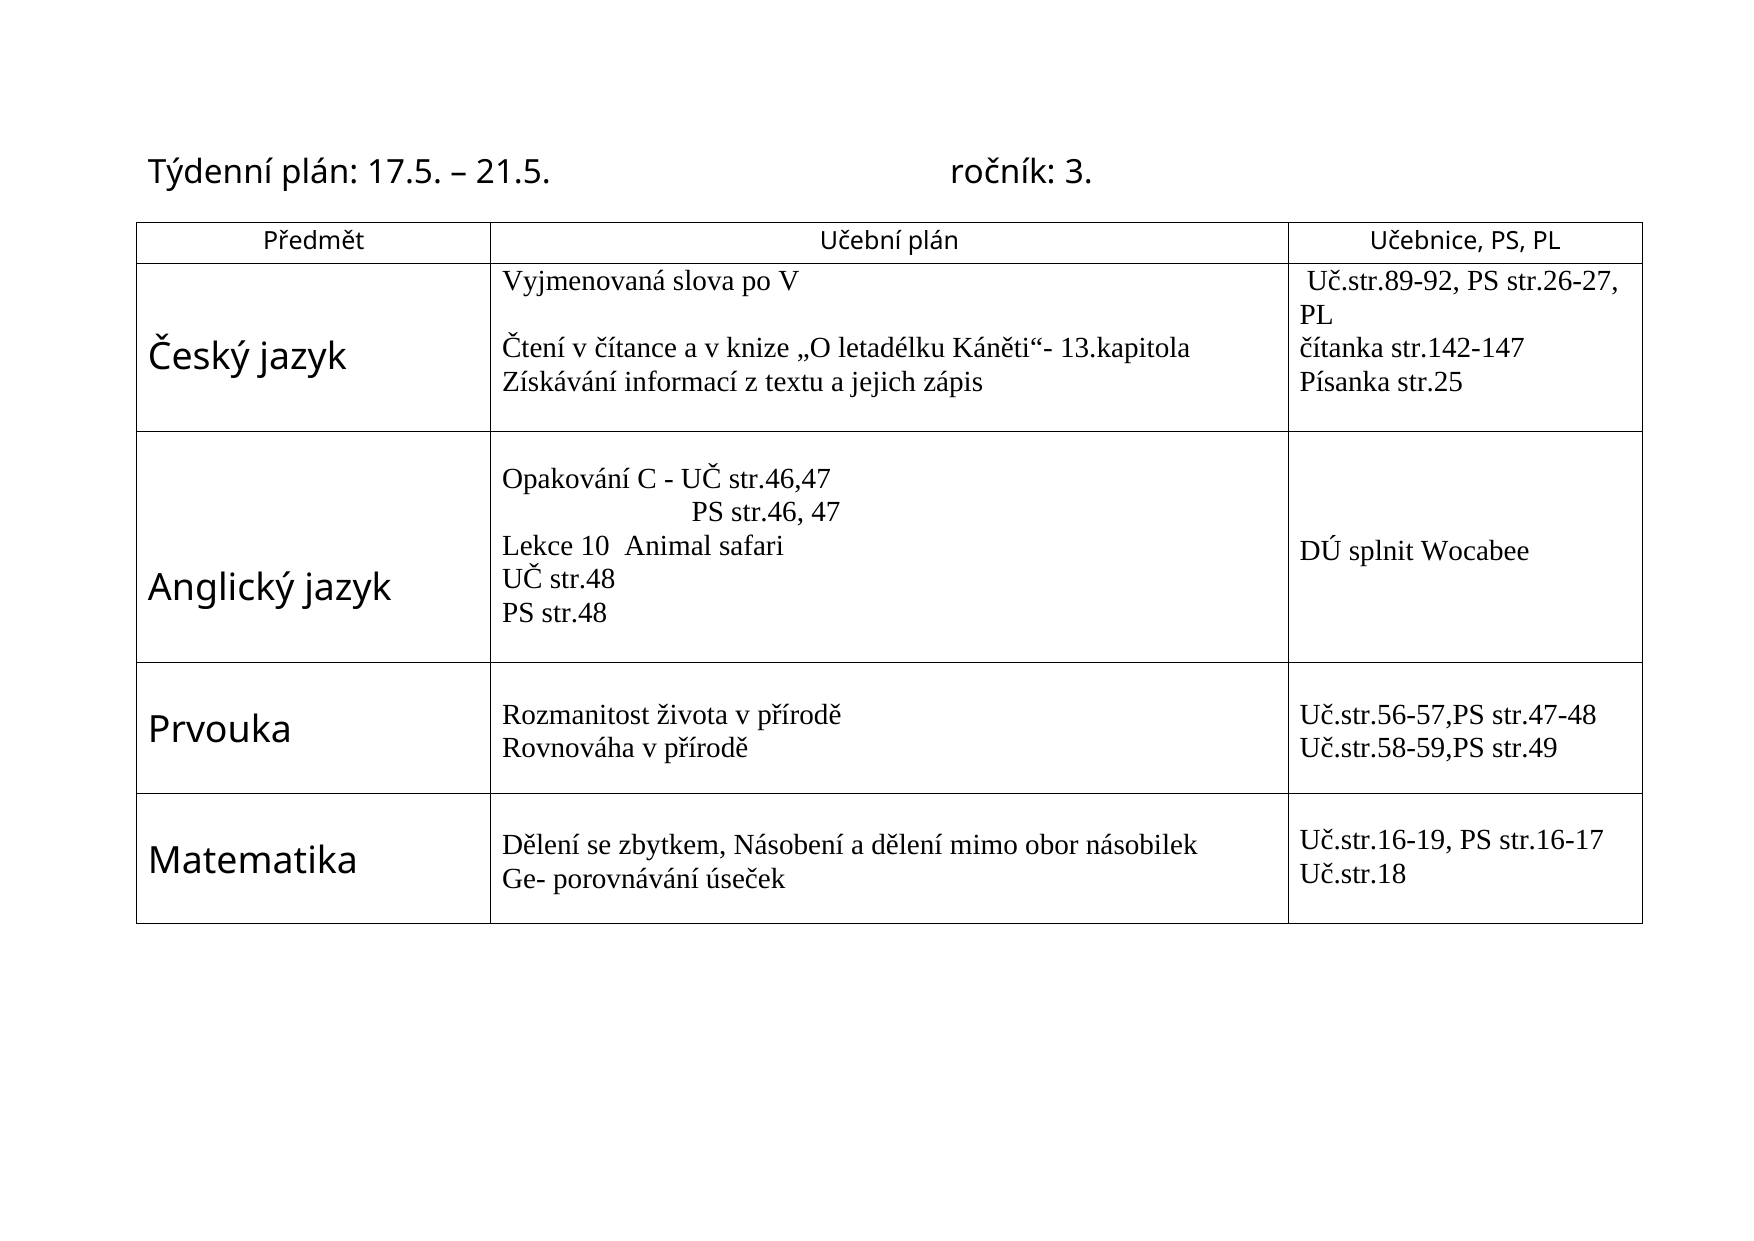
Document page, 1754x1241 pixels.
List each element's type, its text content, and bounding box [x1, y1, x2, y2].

table_cell DÚ splnit Wocabee [1289, 432, 1642, 662]
table_cell Uč.str.16-19, PS str.16-17 Uč.str.18 [1289, 794, 1642, 923]
table_cell Rozmanitost života v přírodě Rovnováha v přírodě [491, 663, 1288, 793]
table_cell Anglický jazyk [137, 432, 490, 662]
table_cell Dělení se zbytkem, Násobení a dělení mimo obor násobilek Ge- porovnávání úseček [491, 794, 1288, 923]
text Týdenní plán: 17.5. – 21.5. ročník: 3. [148, 148, 1606, 193]
table_cell Uč.str.89-92, PS str.26-27, PL čítanka str.142-147 Písanka str.25 [1289, 264, 1642, 431]
table_header Učební plán [491, 223, 1288, 262]
table_cell Opakování C - UČ str.46,47 PS str.46, 47 Lekce 10 Animal safari UČ str.48 PS str.48 [491, 432, 1288, 662]
table_cell Český jazyk [137, 264, 490, 431]
table_cell Vyjmenovaná slova po V Čtení v čítance a v knize „O letadélku Káněti“- 13.kapitola Získávání informací z textu a jejich zápis [491, 264, 1288, 431]
table_cell Matematika [137, 794, 490, 923]
table_cell Uč.str.56-57,PS str.47-48 Uč.str.58-59,PS str.49 [1289, 663, 1642, 793]
table_header Předmět [137, 223, 490, 262]
table_header Učebnice, PS, PL [1289, 223, 1642, 262]
table_cell Prvouka [137, 663, 490, 793]
